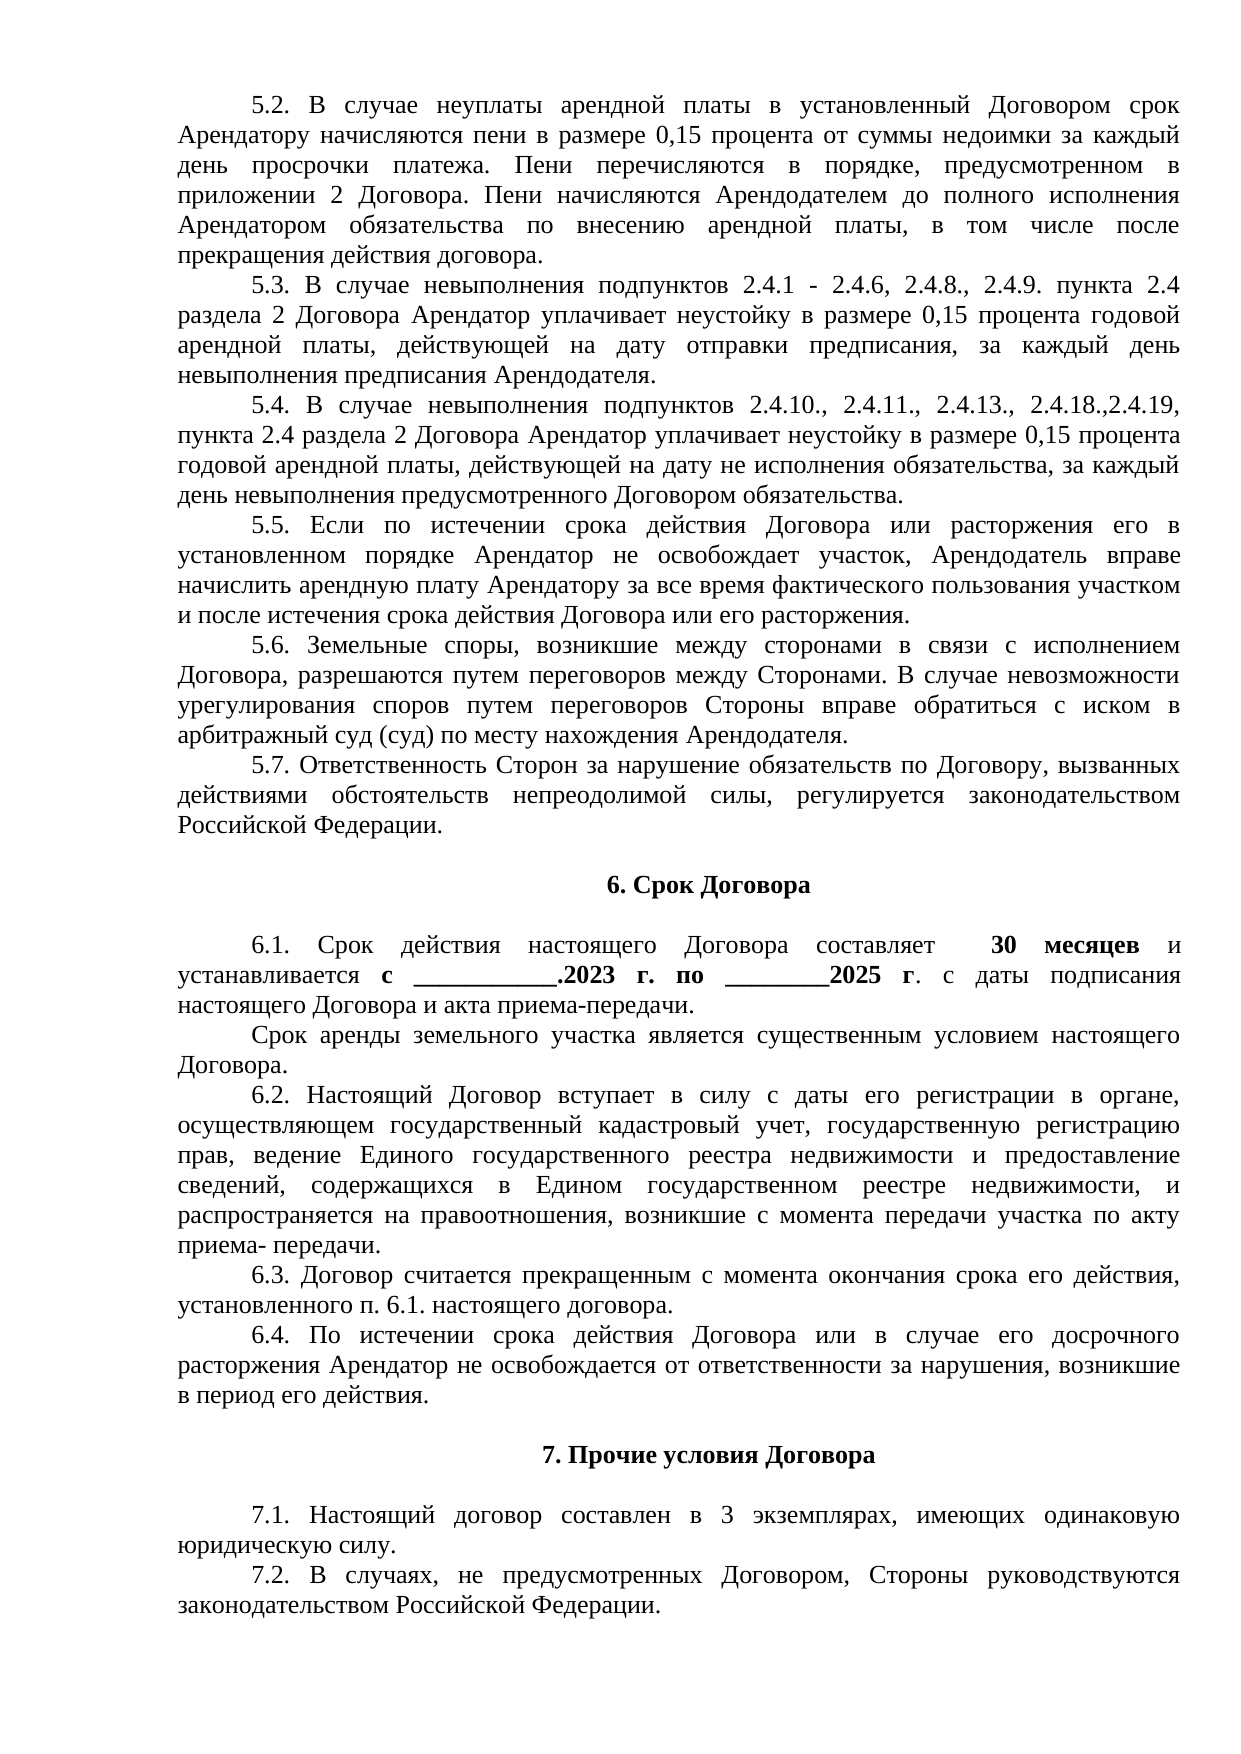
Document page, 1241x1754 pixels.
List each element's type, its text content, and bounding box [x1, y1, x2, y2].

text Срок аренды земельного участка является существенным условием настоящего Договора. [177, 1019, 1181, 1079]
text 7.1. Настоящий договор составлен в 3 экземплярах, имеющих одинаковую юридическую силу. [177, 1499, 1181, 1559]
text 5.2. В случае неуплаты арендной платы в установленный Договором срок Арендатору начисляются пени в размере 0,15 процента от суммы недоимки за каждый день просрочки платежа. Пени перечисляются в порядке, предусмотренном в приложении 2 Договора. Пени начисляются Арендодателем до полного исполнения Арендатором обязательства по внесению арендной платы, в том числе после прекращения действия договора. [177, 89, 1181, 269]
text 5.4. В случае невыполнения подпунктов 2.4.10., 2.4.11., 2.4.13., 2.4.18.,2.4.19, пункта 2.4 раздела 2 Договора Арендатор уплачивает неустойку в размере 0,15 процента годовой арендной платы, действующей на дату не исполнения обязательства, за каждый день невыполнения предусмотренного Договором обязательства. [177, 389, 1181, 509]
text 5.7. Ответственность Сторон за нарушение обязательств по Договору, вызванных действиями обстоятельств непреодолимой силы, регулируется законодательством Российской Федерации. [177, 749, 1181, 839]
text 5.6. Земельные споры, возникшие между сторонами в связи с исполнением Договора, разрешаются путем переговоров между Сторонами. В случае невозможности урегулирования споров путем переговоров Стороны вправе обратиться с иском в арбитражный суд (суд) по месту нахождения Арендодателя. [177, 629, 1181, 749]
text 6.3. Договор считается прекращенным с момента окончания срока его действия, установленного п. 6.1. настоящего договора. [177, 1259, 1181, 1319]
text 6. Срок Договора [177, 869, 1181, 899]
text 6.1. Срок действия настоящего Договора составляет 30 месяцев и устанавливается с ___________.2023 г. по ________2025 г. с даты подписания настоящего Договора и акта приема-передачи. [177, 929, 1181, 1019]
text 7.2. В случаях, не предусмотренных Договором, Стороны руководствуются законодательством Российской Федерации. [177, 1559, 1181, 1619]
text 7. Прочие условия Договора [177, 1439, 1181, 1469]
text 6.4. По истечении срока действия Договора или в случае его досрочного расторжения Арендатор не освобождается от ответственности за нарушения, возникшие в период его действия. [177, 1319, 1181, 1409]
text 5.3. В случае невыполнения подпунктов 2.4.1 - 2.4.6, 2.4.8., 2.4.9. пункта 2.4 раздела 2 Договора Арендатор уплачивает неустойку в размере 0,15 процента годовой арендной платы, действующей на дату отправки предписания, за каждый день невыполнения предписания Арендодателя. [177, 269, 1181, 389]
text 5.5. Если по истечении срока действия Договора или расторжения его в установленном порядке Арендатор не освобождает участок, Арендодатель вправе начислить арендную плату Арендатору за все время фактического пользования участком и после истечения срока действия Договора или его расторжения. [177, 509, 1181, 629]
text 6.2. Настоящий Договор вступает в силу с даты его регистрации в органе, осуществляющем государственный кадастровый учет, государственную регистрацию прав, ведение Единого государственного реестра недвижимости и предоставление сведений, содержащихся в Едином государственном реестре недвижимости, и распространяется на правоотношения, возникшие с момента передачи участка по акту приема- передачи. [177, 1079, 1181, 1259]
